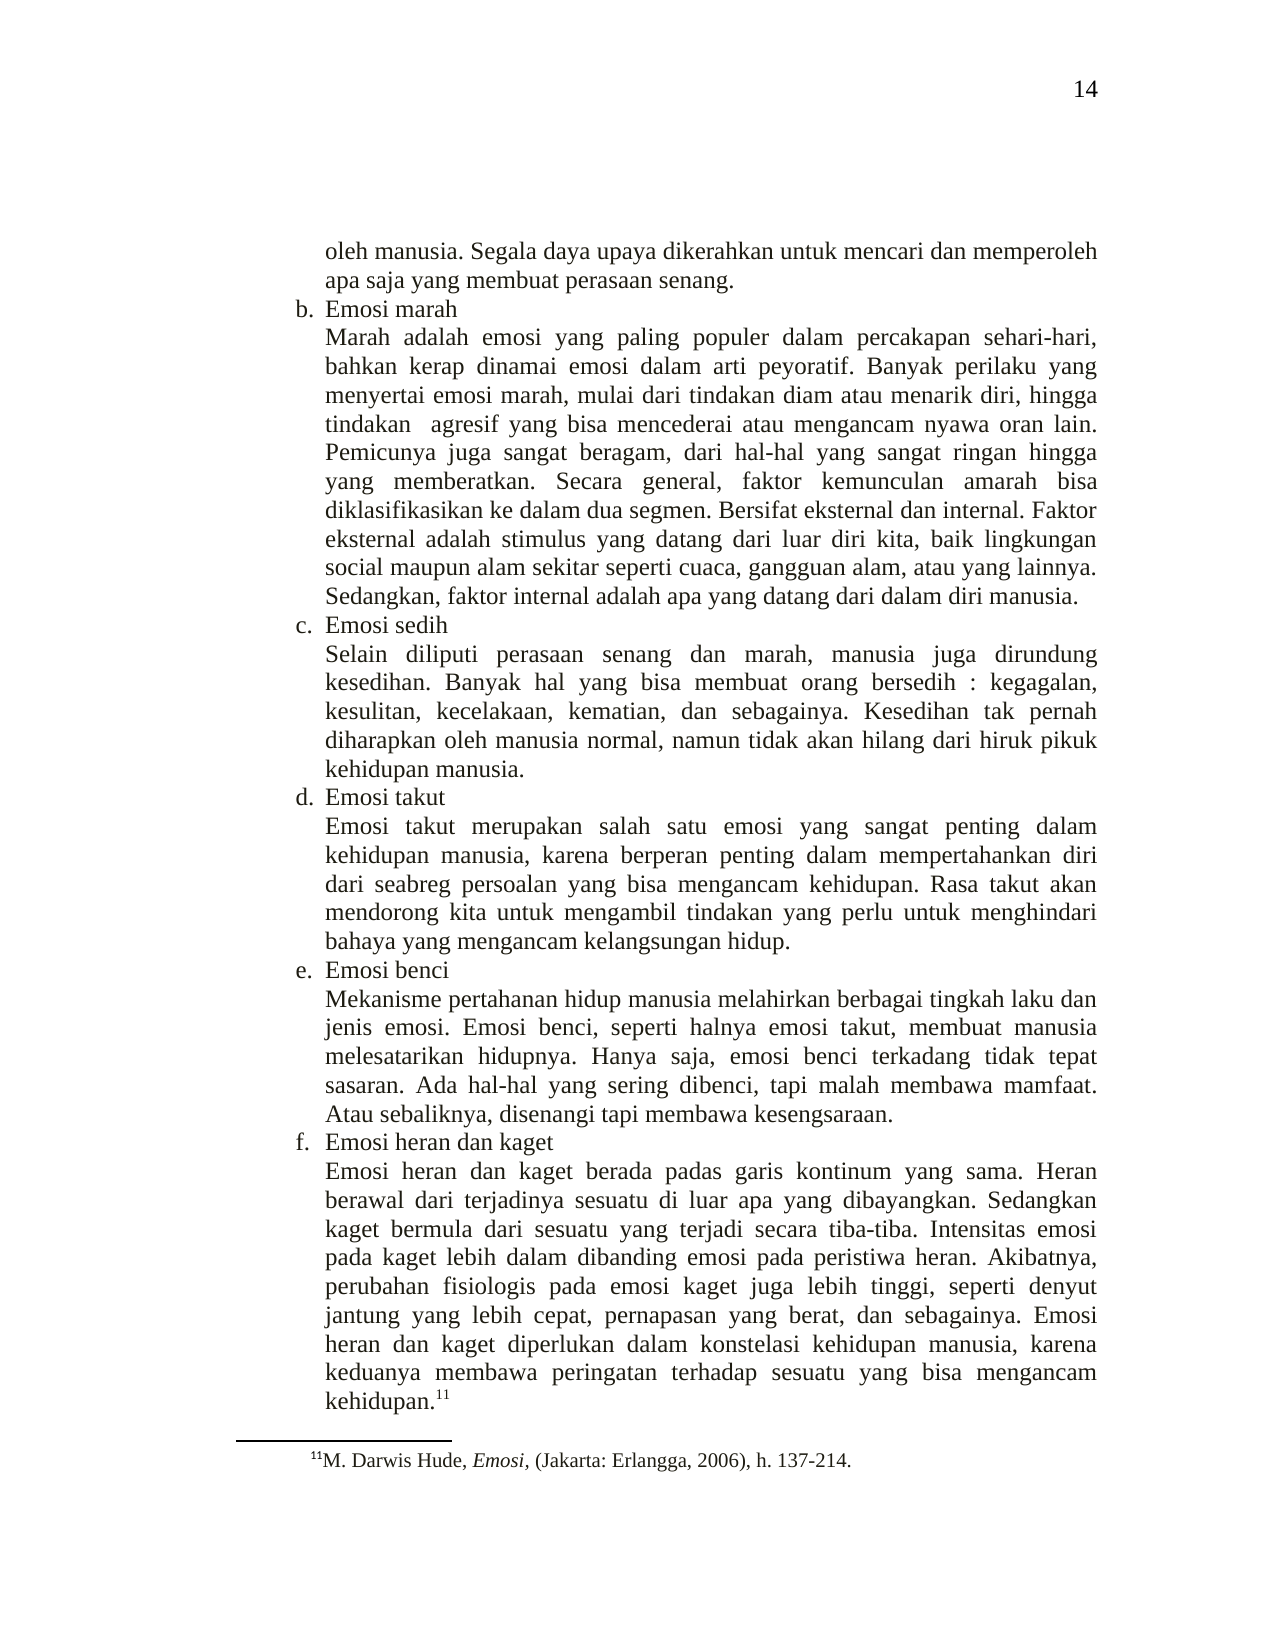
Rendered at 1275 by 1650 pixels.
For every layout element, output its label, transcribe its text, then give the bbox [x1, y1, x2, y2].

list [295, 236, 1098, 294]
list Emosi heran dan kaget [295, 1127, 1098, 1156]
list Selain diliputi perasaan senang dan marah, manusia juga dirundung kesedihan. Banyak hal yang bisa membuat orang bersedih : kegagalan, kesulitan, kecelakaan, kematian, dan sebagainya. Kesedihan tak pernah diharapkan oleh manusia normal, namun tidak akan hilang dari hiruk pikuk kehidupan manusia. [295, 639, 1098, 782]
list Emosi sedih [295, 610, 1098, 639]
list Marah adalah emosi yang paling populer dalam percakapan sehari-hari, bahkan kerap dinamai emosi dalam arti peyoratif. Banyak perilaku yang menyertai emosi marah, mulai dari tindakan diam atau menarik diri, hingga tindakan agresif yang bisa mencederai atau mengancam nyawa oran lain. Pemicunya juga sangat beragam, dari hal-hal yang sangat ringan hingga yang memberatkan. Secara general, faktor kemunculan amarah bisa diklasifikasikan ke dalam dua segmen. Bersifat eksternal dan internal. Faktor eksternal adalah stimulus yang datang dari luar diri kita, baik lingkungan social maupun alam sekitar seperti cuaca, gangguan alam, atau yang lainnya. Sedangkan, faktor internal adalah apa yang datang dari dalam diri manusia. [295, 322, 1098, 610]
list Emosi takut merupakan salah satu emosi yang sangat penting dalam kehidupan manusia, karena berperan penting dalam mempertahankan diri dari seabreg persoalan yang bisa mengancam kehidupan. Rasa takut akan mendorong kita untuk mengambil tindakan yang perlu untuk menghindari bahaya yang mengancam kelangsungan hidup. [295, 811, 1098, 955]
list Mekanisme pertahanan hidup manusia melahirkan berbagai tingkah laku dan jenis emosi. Emosi benci, seperti halnya emosi takut, membuat manusia melesatarikan hidupnya. Hanya saja, emosi benci terkadang tidak tepat sasaran. Ada hal-hal yang sering dibenci, tapi malah membawa mamfaat. Atau sebaliknya, disenangi tapi membawa kesengsaraan. [295, 984, 1098, 1127]
list Emosi marah [295, 294, 1098, 322]
list Emosi takut [295, 782, 1098, 811]
list Emosi benci [295, 955, 1098, 984]
list Emosi heran dan kaget berada padas garis kontinum yang sama. Heran berawal dari terjadinya sesuatu di luar apa yang dibayangkan. Sedangkan kaget bermula dari sesuatu yang terjadi secara tiba-tiba. Intensitas emosi pada kaget lebih dalam dibanding emosi pada peristiwa heran. Akibatnya, perubahan fisiologis pada emosi kaget juga lebih tinggi, seperti denyut jantung yang lebih cepat, pernapasan yang berat, dan sebagainya. Emosi heran dan kaget diperlukan dalam konstelasi kehidupan manusia, karena keduanya membawa peringatan terhadap sesuatu yang bisa mengancam kehidupan. [295, 1156, 1098, 1415]
